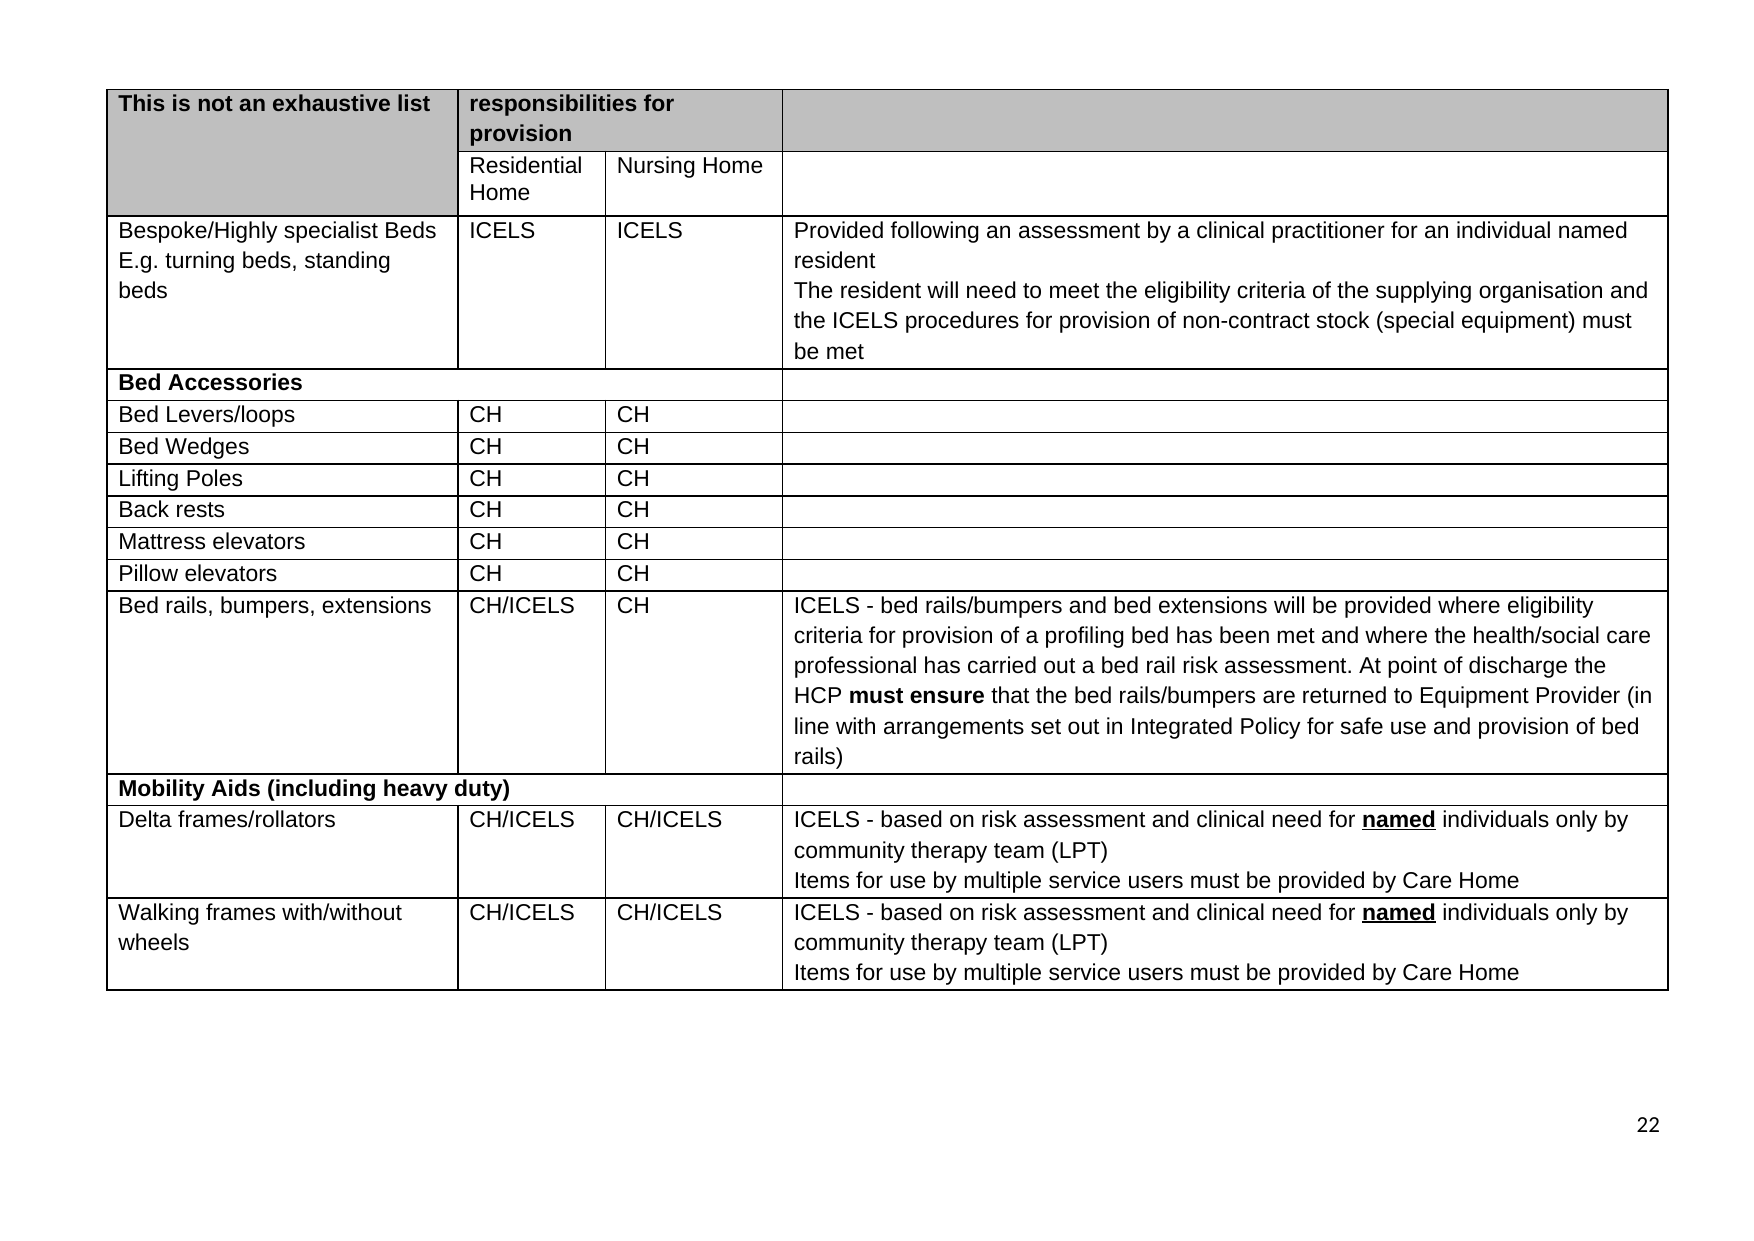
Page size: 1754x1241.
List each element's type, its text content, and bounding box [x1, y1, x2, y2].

table_cell CH/ICELS [459, 806, 605, 897]
table_cell Bed Accessories [108, 370, 782, 399]
table_cell [783, 370, 1667, 399]
table_cell CH/ICELS [606, 899, 782, 989]
table_cell CH [606, 401, 782, 431]
table_cell Bed Levers/loops [108, 401, 457, 431]
table_cell CH [606, 433, 782, 463]
table_cell CH [606, 560, 782, 590]
table_cell Pillow elevators [108, 560, 457, 590]
table_cell CH [459, 497, 605, 527]
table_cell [108, 90, 457, 215]
table_cell Lifting Poles [108, 465, 457, 495]
table_cell Nursing Home [606, 152, 782, 215]
table_cell CH/ICELS [459, 899, 605, 989]
table_cell [783, 775, 1667, 805]
table_cell [783, 465, 1667, 495]
table_cell CH [459, 465, 605, 495]
table_cell CH [459, 528, 605, 558]
table_cell CH/ICELS [606, 806, 782, 897]
table_cell Bed Wedges [108, 433, 457, 463]
table_cell ICELS - bed rails/bumpers and bed extensions will be provided where eligibility criteria for provision of a profiling bed has been met and where the health/social care professional has carried out a bed rail risk assessment. At point of discharge the HCP must ensure that the bed rails/bumpers are returned to Equipment Provider (in line with arrangements set out in Integrated Policy for safe use and provision of bed rails) [783, 592, 1667, 773]
table_cell Residential Home [459, 152, 605, 215]
table_cell Walking frames with/without wheels [108, 899, 457, 989]
table_cell CH/ICELS [459, 592, 605, 773]
table_cell [783, 560, 1667, 590]
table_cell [459, 90, 782, 151]
table_cell Mattress elevators [108, 528, 457, 558]
table_cell [783, 528, 1667, 558]
table_cell Mobility Aids (including heavy duty) [108, 775, 782, 805]
table_cell Bespoke/Highly specialist Beds E.g. turning beds, standing beds [108, 217, 457, 368]
table_cell [783, 152, 1667, 215]
table_cell [783, 401, 1667, 431]
table_cell Bed rails, bumpers, extensions [108, 592, 457, 773]
table_cell Back rests [108, 497, 457, 527]
table_cell Delta frames/rollators [108, 806, 457, 897]
table_cell CH [606, 497, 782, 527]
table_cell Provided following an assessment by a clinical practitioner for an individual named resident The resident will need to meet the eligibility criteria of the supplying organisation and the ICELS procedures for provision of non-contract stock (special equipment) must be met [783, 217, 1667, 368]
table_cell CH [606, 465, 782, 495]
table_cell CH [606, 592, 782, 773]
table_cell CH [459, 560, 605, 590]
table_cell ICELS [606, 217, 782, 368]
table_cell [783, 899, 1667, 989]
table_cell ICELS [459, 217, 605, 368]
table_cell [783, 497, 1667, 527]
table_cell CH [606, 528, 782, 558]
table_cell CH [459, 433, 605, 463]
table_cell [783, 433, 1667, 463]
table_cell Comments [783, 90, 1667, 151]
table_cell CH [459, 401, 605, 431]
